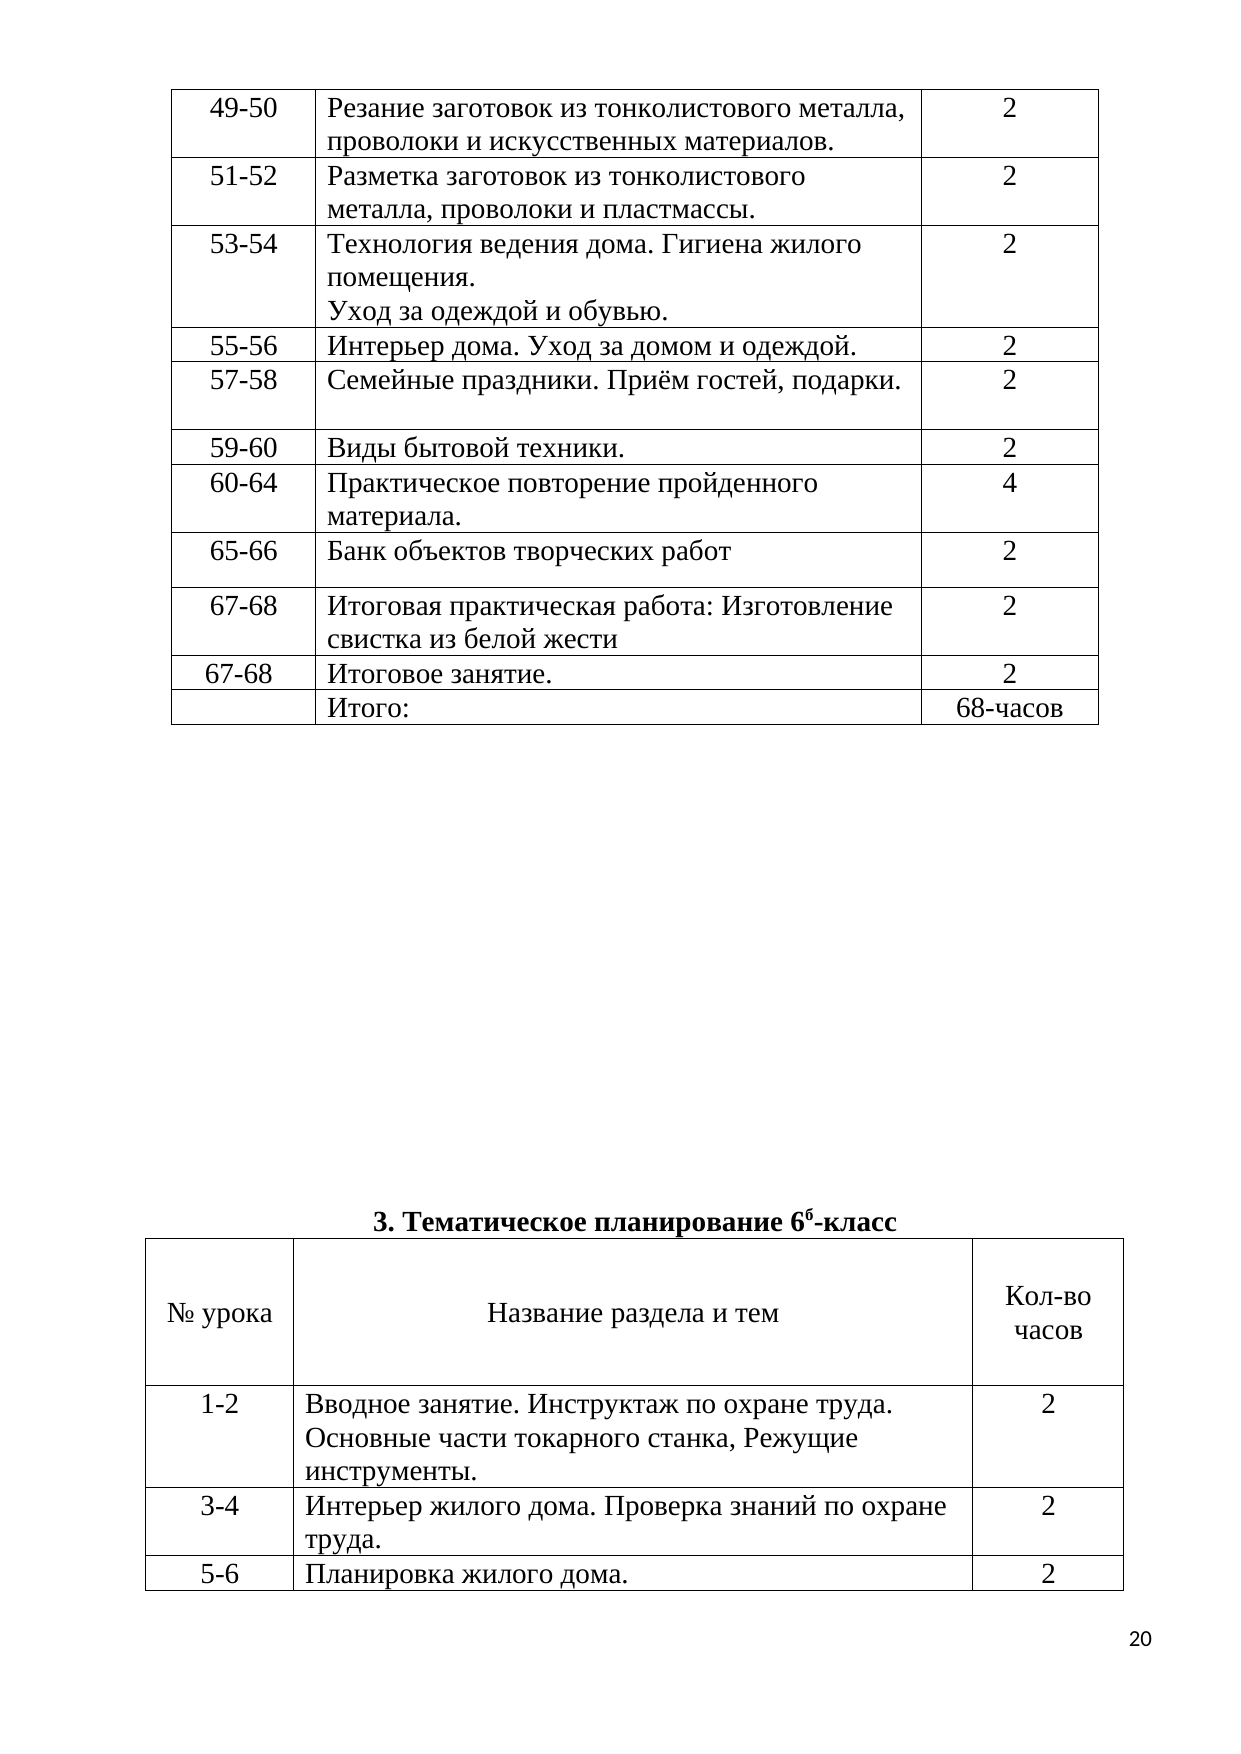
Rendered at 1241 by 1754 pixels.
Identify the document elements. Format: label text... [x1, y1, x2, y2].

table_cell Резание заготовок из тонколистового металла, проволоки и искусственных материалов. [316, 90, 921, 157]
table_cell Планировка жилого дома. [294, 1556, 972, 1589]
table_cell Интерьер дома. Уход за домом и одеждой. [316, 328, 921, 361]
table_cell Технология ведения дома. Гигиена жилого помещения. Уход за одеждой и обувью. [316, 226, 921, 327]
table_cell 3-4 [146, 1488, 293, 1555]
table_cell [172, 690, 315, 724]
table_cell 5-6 [146, 1556, 293, 1589]
table_cell 67-68 [172, 588, 315, 655]
table_cell Семейные праздники. Приём гостей, подарки. [316, 362, 921, 429]
table_cell Итого: [316, 690, 921, 724]
table_cell 1-2 [146, 1386, 293, 1487]
table_cell 2 [922, 656, 1098, 689]
table_cell Практическое повторение пройденного материала. [316, 465, 921, 532]
table_cell 2 [922, 328, 1098, 361]
table_cell 2 [973, 1386, 1123, 1487]
table_cell 67-68 [172, 656, 315, 689]
table_cell 49-50 [172, 90, 315, 157]
table_cell 4 [922, 465, 1098, 532]
table_cell 60-64 [172, 465, 315, 532]
table_cell Итоговая практическая работа: Изготовление свистка из белой жести [316, 588, 921, 655]
table_cell 59-60 [172, 430, 315, 464]
table_cell 65-66 [172, 533, 315, 587]
table_header Название раздела и тем [294, 1239, 972, 1385]
table_cell Разметка заготовок из тонколистового металла, проволоки и пластмассы. [316, 158, 921, 225]
table_cell 2 [973, 1556, 1123, 1589]
table_header Кол-во часов [973, 1239, 1123, 1385]
table_cell Банк объектов творческих работ [316, 533, 921, 587]
table_cell 2 [922, 533, 1098, 587]
text 3. Тематическое планирование 6б-класс [118, 1204, 1152, 1238]
table_cell Итоговое занятие. [316, 656, 921, 689]
table_cell Вводное занятие. Инструктаж по охране труда. Основные части токарного станка, Режущие инструменты. [294, 1386, 972, 1487]
table_cell 2 [922, 588, 1098, 655]
table_header № урока [146, 1239, 293, 1385]
table_cell 53-54 [172, 226, 315, 327]
table_cell 57-58 [172, 362, 315, 429]
table_cell 68-часов [922, 690, 1098, 724]
table_cell 2 [922, 90, 1098, 157]
table_cell Виды бытовой техники. [316, 430, 921, 464]
table_cell 2 [922, 430, 1098, 464]
table_cell 2 [922, 362, 1098, 429]
table_cell Интерьер жилого дома. Проверка знаний по охране труда. [294, 1488, 972, 1555]
table_cell 2 [922, 226, 1098, 327]
table_cell 51-52 [172, 158, 315, 225]
table_cell 2 [922, 158, 1098, 225]
table_cell 2 [973, 1488, 1123, 1555]
table_cell 55-56 [172, 328, 315, 361]
